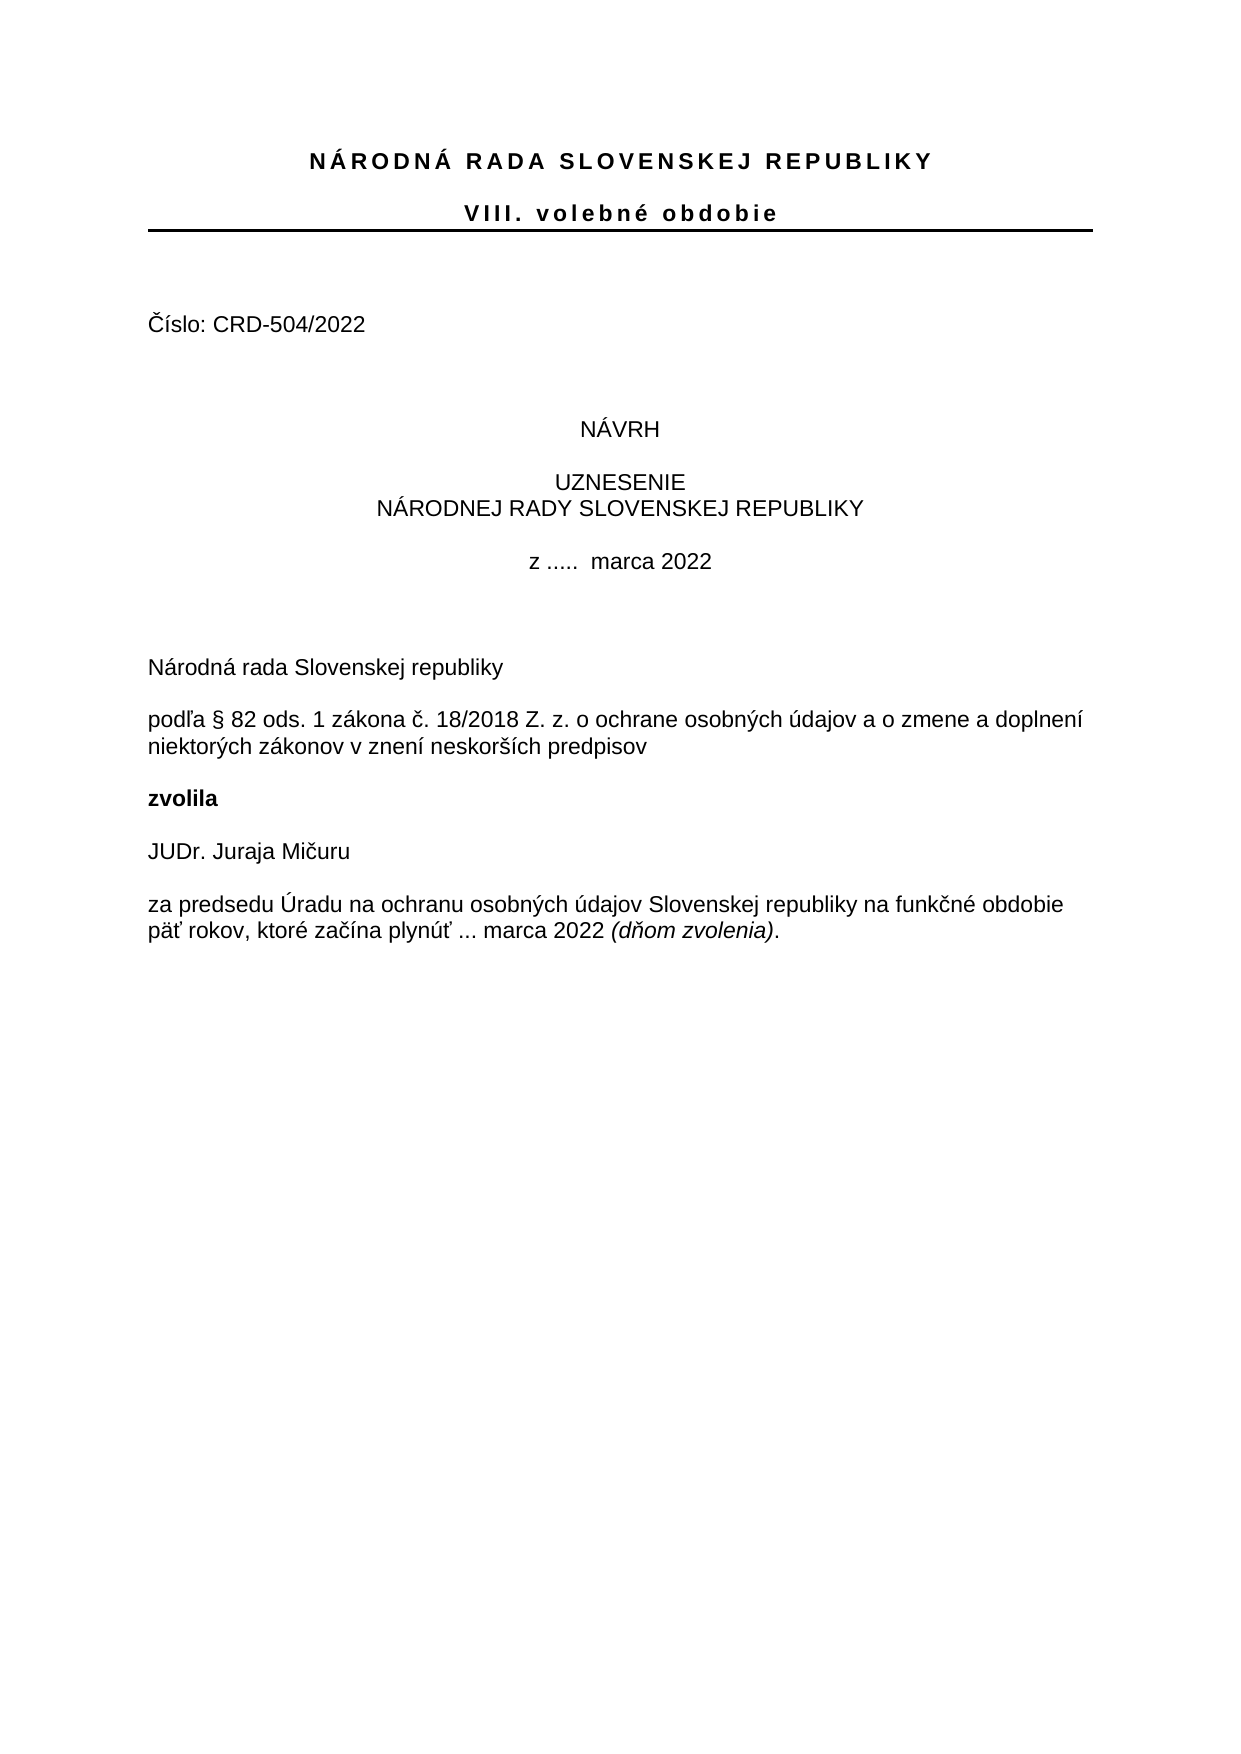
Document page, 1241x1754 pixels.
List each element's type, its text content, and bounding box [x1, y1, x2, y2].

text národnej rady slovenskej republiky [148, 495, 1093, 522]
text z ..... marca 2022 [148, 548, 1093, 574]
text za predsedu Úradu na ochranu osobných údajov Slovenskej republiky na funkčné obdobie päť rokov, ktoré začína plynúť ... marca 2022 (dňom zvolenia). [148, 891, 1093, 943]
text návrh [148, 416, 1093, 443]
text VIII. volebné obdobie [148, 200, 1093, 229]
text podľa § 82 ods. 1 zákona č. 18/2018 Z. z. o ochrane osobných údajov a o zmene a doplnení niektorých zákonov v znení neskorších predpisov [148, 706, 1093, 759]
text Číslo: CRD-504/2022 [148, 311, 1093, 337]
text národná rada slovenskej republiky [148, 148, 1093, 174]
text uznesenie [148, 469, 1093, 495]
text JUDr. Juraja Mičuru [148, 838, 1093, 864]
text zvolila [148, 785, 1093, 812]
text Národná rada Slovenskej republiky [148, 653, 1093, 680]
